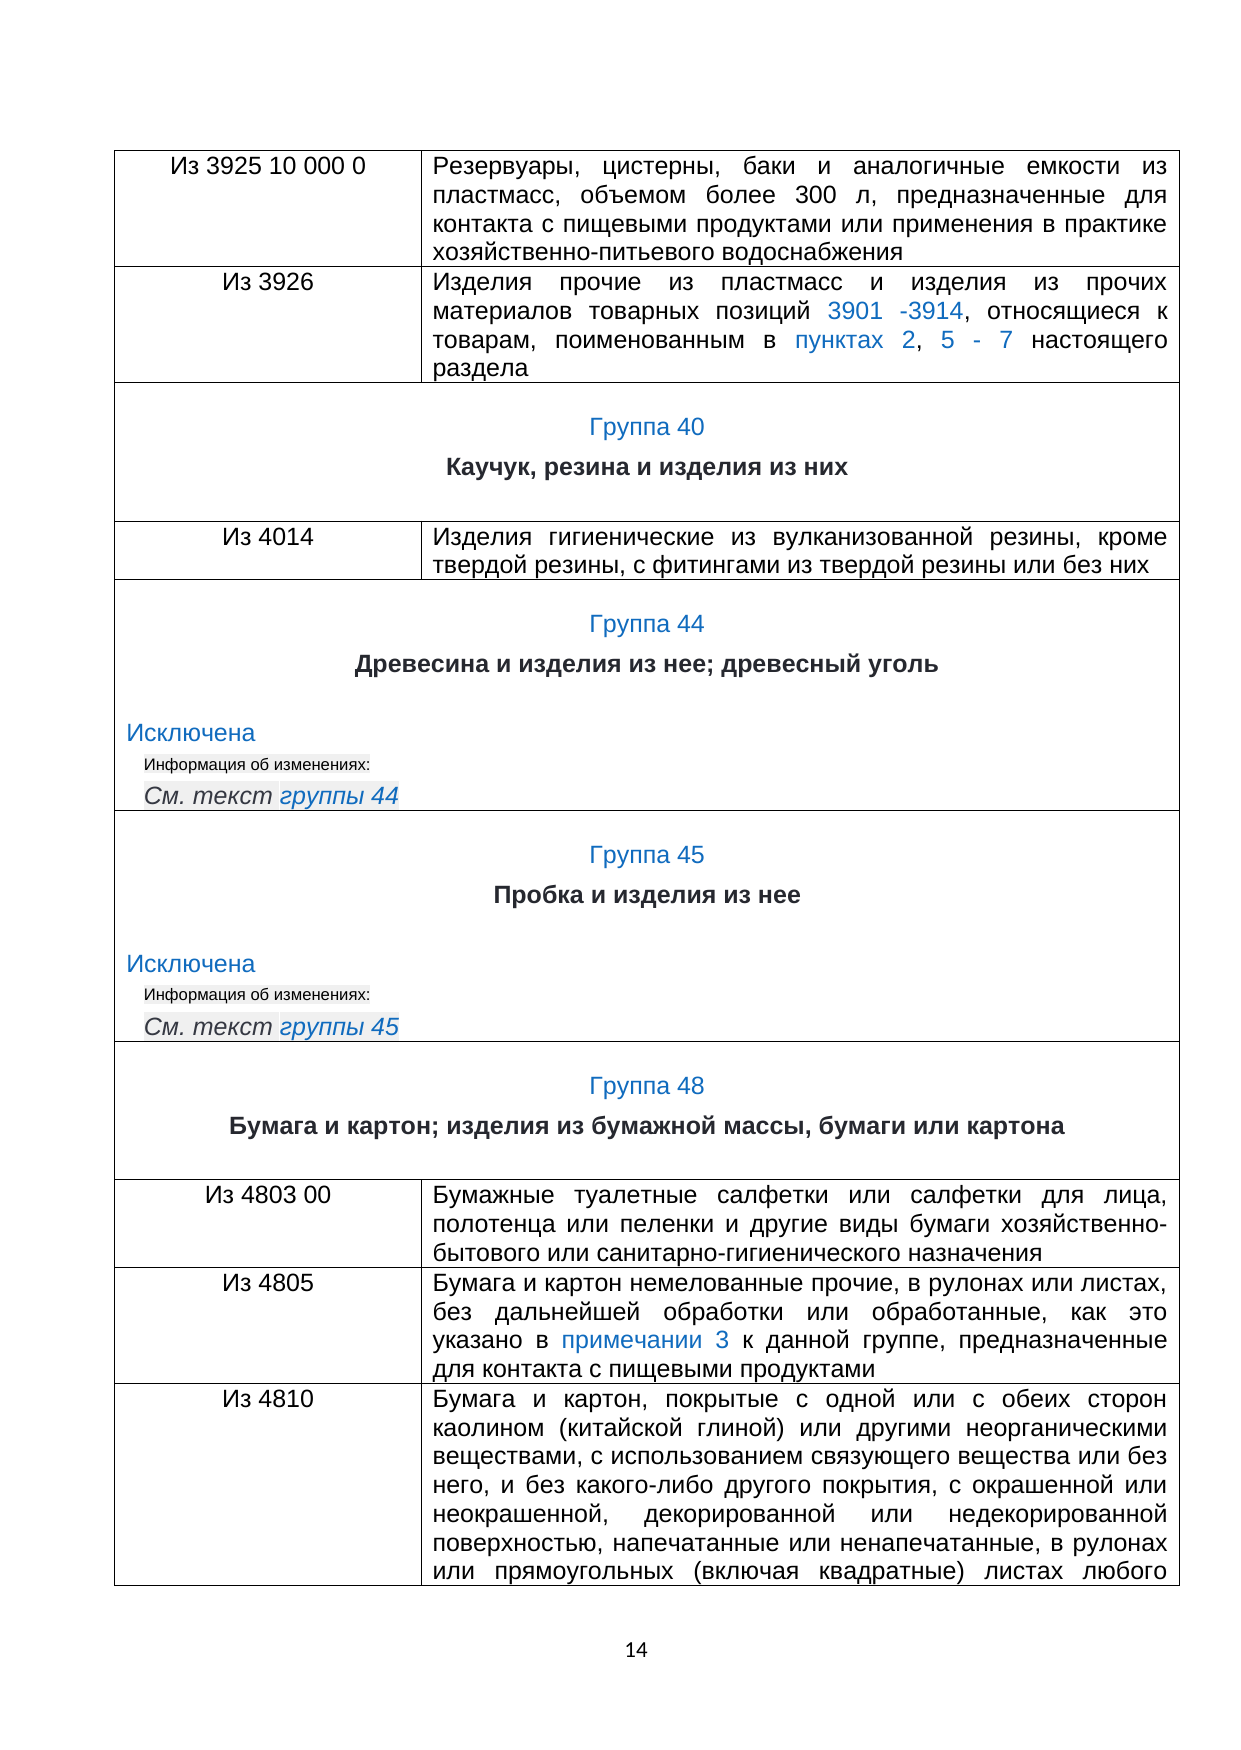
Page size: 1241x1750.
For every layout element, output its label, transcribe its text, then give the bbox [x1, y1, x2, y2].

table_cell Резервуары, цистерны, баки и аналогичные емкости из пластмасс, объемом более 300 л, предназначенные для контакта с пищевыми продуктами или применения в практике хозяйственно-питьевого водоснабжения [422, 151, 1179, 266]
table_cell Группа 48 Бумага и картон; изделия из бумажной массы, бумаги или картона [115, 1042, 1179, 1179]
table_cell Из 3925 10 000 0 [115, 151, 421, 266]
table_cell Бумага и картон немелованные прочие, в рулонах или листах, без дальнейшей обработки или обработанные, как это указано в примечании 3 к данной группе, предназначенные для контакта с пищевыми продуктами [422, 1268, 1179, 1383]
table_cell Из 4805 [115, 1268, 421, 1383]
table_cell Группа 40 Каучук, резина и изделия из них [115, 383, 1179, 521]
table_cell Из 4803 00 [115, 1180, 421, 1267]
table_cell Из 3926 [115, 267, 421, 382]
table_cell Группа 44 Древесина и изделия из нее; древесный уголь Исключена Информация об изменениях: См. текст группы 44 [115, 580, 1179, 810]
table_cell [422, 1384, 1179, 1585]
table_cell Изделия гигиенические из вулканизованной резины, кроме твердой резины, с фитингами из твердой резины или без них [422, 522, 1179, 579]
table_cell Группа 45 Пробка и изделия из нее Исключена Информация об изменениях: См. текст группы 45 [115, 811, 1179, 1041]
table_cell Из 4810 [115, 1384, 421, 1585]
table_cell Бумажные туалетные салфетки или салфетки для лица, полотенца или пеленки и другие виды бумаги хозяйственно-бытового или санитарно-гигиенического назначения [422, 1180, 1179, 1267]
table_cell Из 4014 [115, 522, 421, 579]
table_cell Изделия прочие из пластмасс и изделия из прочих материалов товарных позиций 3901 -3914, относящиеся к товарам, поименованным в пунктах 2, 5 - 7 настоящего раздела [422, 267, 1179, 382]
